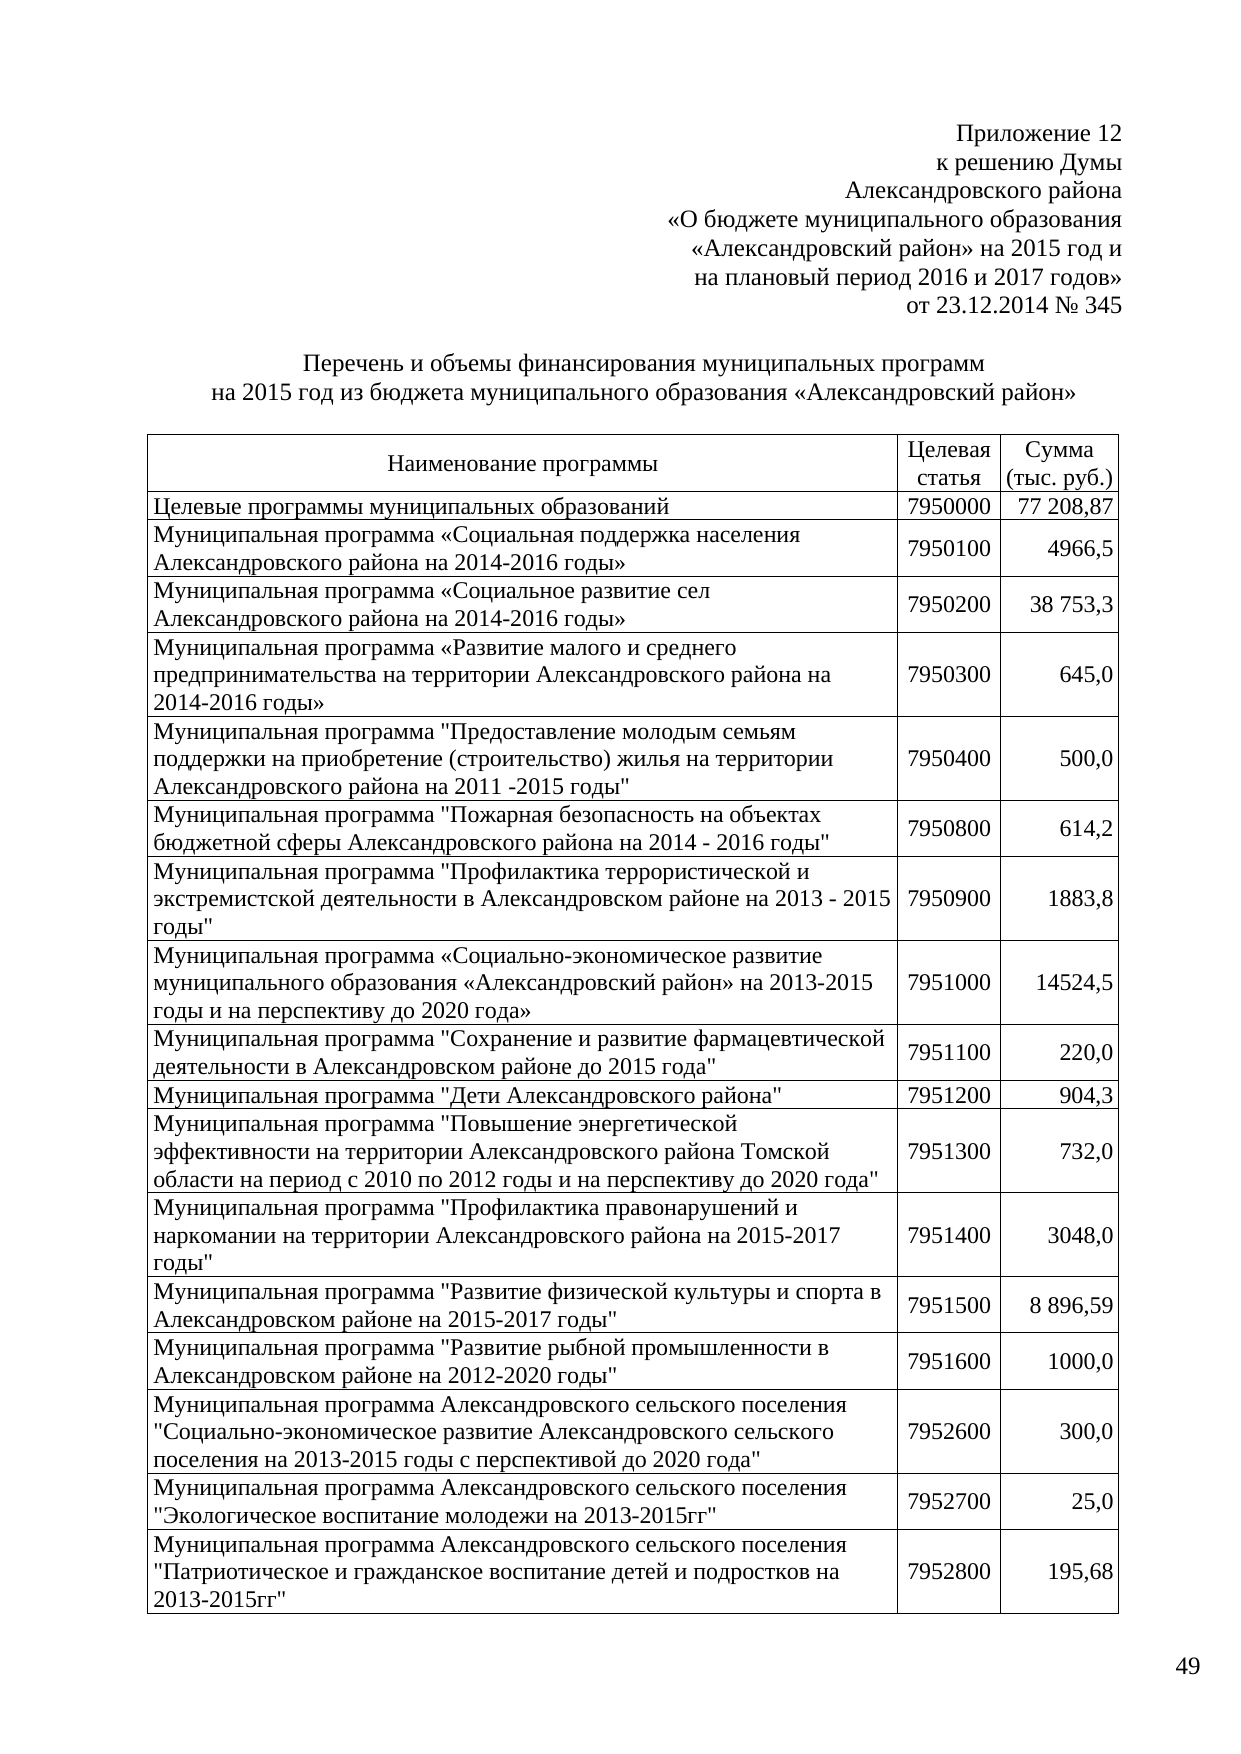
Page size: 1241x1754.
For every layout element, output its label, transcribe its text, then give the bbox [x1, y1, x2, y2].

table_cell 1000,0 [1001, 1333, 1118, 1388]
table_cell Муниципальная программа Александровского сельского поселения "Социально-экономическое развитие Александровского сельского поселения на 2013-2015 годы с перспективой до 2020 года" [148, 1390, 897, 1472]
text к решению Думы [177, 147, 1122, 176]
table_cell Муниципальная программа "Дети Александровского района" [148, 1081, 897, 1108]
table_cell Муниципальная программа "Развитие физической культуры и спорта в Александровском районе на 2015-2017 годы" [148, 1277, 897, 1332]
table_cell Муниципальная программа "Повышение энергетической эффективности на территории Александровского района Томской области на период с 2010 по 2012 годы и на перспективу до 2020 года" [148, 1109, 897, 1192]
table_cell 195,68 [1001, 1530, 1118, 1612]
text на плановый период 2016 и 2017 годов» [222, 262, 1122, 291]
text Приложение 12 [177, 118, 1122, 147]
table_cell 7951100 [898, 1025, 1000, 1080]
table_cell 7951500 [898, 1277, 1000, 1332]
table_cell 7951600 [898, 1333, 1000, 1388]
table_cell Муниципальная программа Александровского сельского поселения "Экологическое воспитание молодежи на 2013-2015гг" [148, 1474, 897, 1529]
table_cell Муниципальная программа "Профилактика террористической и экстремистской деятельности в Александровском районе на 2013 - 2015 годы" [148, 857, 897, 939]
table_cell 7950100 [898, 520, 1000, 576]
table_cell 4966,5 [1001, 520, 1118, 576]
table_cell Целевые программы муниципальных образований [148, 492, 897, 519]
table_cell 7951000 [898, 941, 1000, 1023]
table_cell 7950000 [898, 492, 1000, 519]
table_cell Муниципальная программа "Развитие рыбной промышленности в Александровском районе на 2012-2020 годы" [148, 1333, 897, 1388]
table_cell 645,0 [1001, 633, 1118, 716]
table_cell 3048,0 [1001, 1193, 1118, 1276]
table_cell 7951200 [898, 1081, 1000, 1108]
table_cell 1883,8 [1001, 857, 1118, 939]
table_cell 7951300 [898, 1109, 1000, 1192]
table_header Целевая статья [898, 435, 1000, 491]
table_cell 300,0 [1001, 1390, 1118, 1472]
table_cell 7950400 [898, 717, 1000, 799]
table_cell 7950900 [898, 857, 1000, 939]
table_cell Муниципальная программа "Сохранение и развитие фармацевтической деятельности в Александровском районе до 2015 года" [148, 1025, 897, 1080]
text «Александровский район» на 2015 год и [222, 233, 1122, 262]
table_cell Муниципальная программа "Профилактика правонарушений и наркомании на территории Александровского района на 2015-2017 годы" [148, 1193, 897, 1276]
table_cell 732,0 [1001, 1109, 1118, 1192]
table_cell Муниципальная программа "Предоставление молодым семьям поддержки на приобретение (строительство) жилья на территории Александровского района на 2011 -2015 годы" [148, 717, 897, 799]
table_cell Муниципальная программа «Социальное развитие сел Александровского района на 2014-2016 годы» [148, 577, 897, 632]
table_cell 7951400 [898, 1193, 1000, 1276]
table_cell Муниципальная программа «Социальная поддержка населения Александровского района на 2014-2016 годы» [148, 520, 897, 576]
table_cell 25,0 [1001, 1474, 1118, 1529]
table_cell 7952800 [898, 1530, 1000, 1612]
table_cell 38 753,3 [1001, 577, 1118, 632]
table_cell 7952700 [898, 1474, 1000, 1529]
table_cell 14524,5 [1001, 941, 1118, 1023]
table_cell Муниципальная программа Александровского сельского поселения "Патриотическое и гражданское воспитание детей и подростков на 2013-2015гг" [148, 1530, 897, 1612]
table_cell Муниципальная программа «Социально-экономическое развитие муниципального образования «Александровский район» на 2013-2015 годы и на перспективу до 2020 года» [148, 941, 897, 1023]
table_cell 7950300 [898, 633, 1000, 716]
table_cell 614,2 [1001, 801, 1118, 856]
table_header Наименование программы [148, 435, 897, 491]
table_cell 7952600 [898, 1390, 1000, 1472]
table_cell 500,0 [1001, 717, 1118, 799]
table_cell 8 896,59 [1001, 1277, 1118, 1332]
text «О бюджете муниципального образования [221, 204, 1122, 233]
table_cell 77 208,87 [1001, 492, 1118, 519]
table_cell 220,0 [1001, 1025, 1118, 1080]
table_cell Муниципальная программа "Пожарная безопасность на объектах бюджетной сферы Александровского района на 2014 - 2016 годы" [148, 801, 897, 856]
text на 2015 год из бюджета муниципального образования «Александровский район» [166, 377, 1122, 406]
table_cell 904,3 [1001, 1081, 1118, 1108]
table_header Сумма (тыс. руб.) [1001, 435, 1118, 491]
text Александровского района [177, 176, 1122, 204]
table_cell 7950200 [898, 577, 1000, 632]
table_cell Муниципальная программа «Развитие малого и среднего предпринимательства на территории Александровского района на 2014-2016 годы» [148, 633, 897, 716]
table_cell 7950800 [898, 801, 1000, 856]
text Перечень и объемы финансирования муниципальных программ [166, 348, 1122, 377]
text от 23.12.2014 № 345 [177, 291, 1122, 319]
